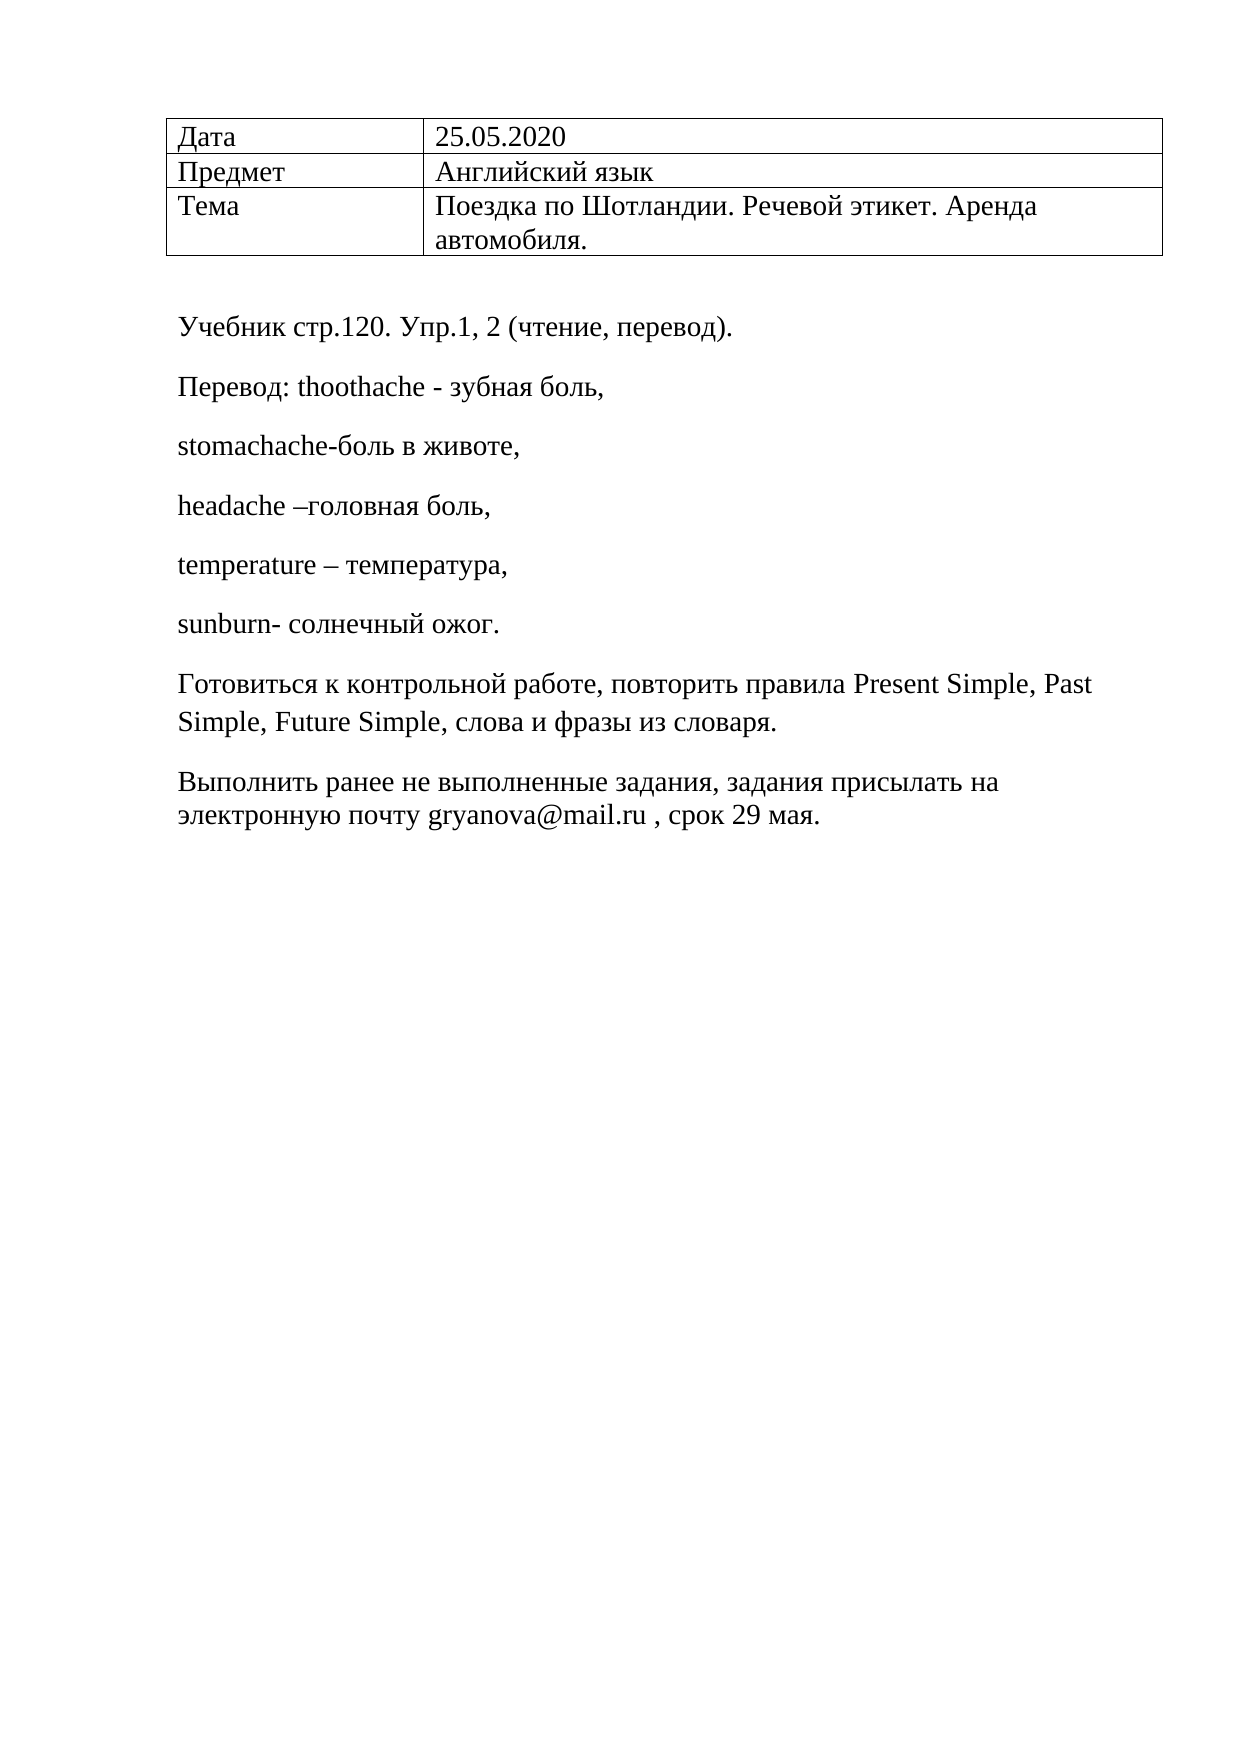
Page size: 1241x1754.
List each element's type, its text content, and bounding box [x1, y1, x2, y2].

table_cell Английский язык [424, 154, 1162, 187]
table_cell Тема [167, 188, 423, 255]
text Учебник стр.120. Упр.1, 2 (чтение, перевод). [177, 309, 1152, 343]
table_header 25.05.2020 [424, 119, 1162, 153]
text temperature – температура, [177, 547, 1152, 581]
text stomachache-боль в животе, [177, 428, 1152, 462]
table_cell Предмет [167, 154, 423, 187]
text Перевод: thoothache - зубная боль, [177, 369, 1152, 402]
text Выполнить ранее не выполненные задания, задания присылать на электронную почту gryanova@mail.ru , срок 29 мая. [177, 764, 1152, 831]
table_cell Поездка по Шотландии. Речевой этикет. Аренда автомобиля. [424, 188, 1162, 255]
text sunburn- солнечный ожог. [177, 606, 1152, 640]
table_header Дата [167, 119, 423, 153]
text Готовиться к контрольной работе, повторить правила Present Simple, Past Simple, Future Simple, слова и фразы из словаря. [177, 666, 1152, 738]
text headache –головная боль, [177, 488, 1152, 521]
